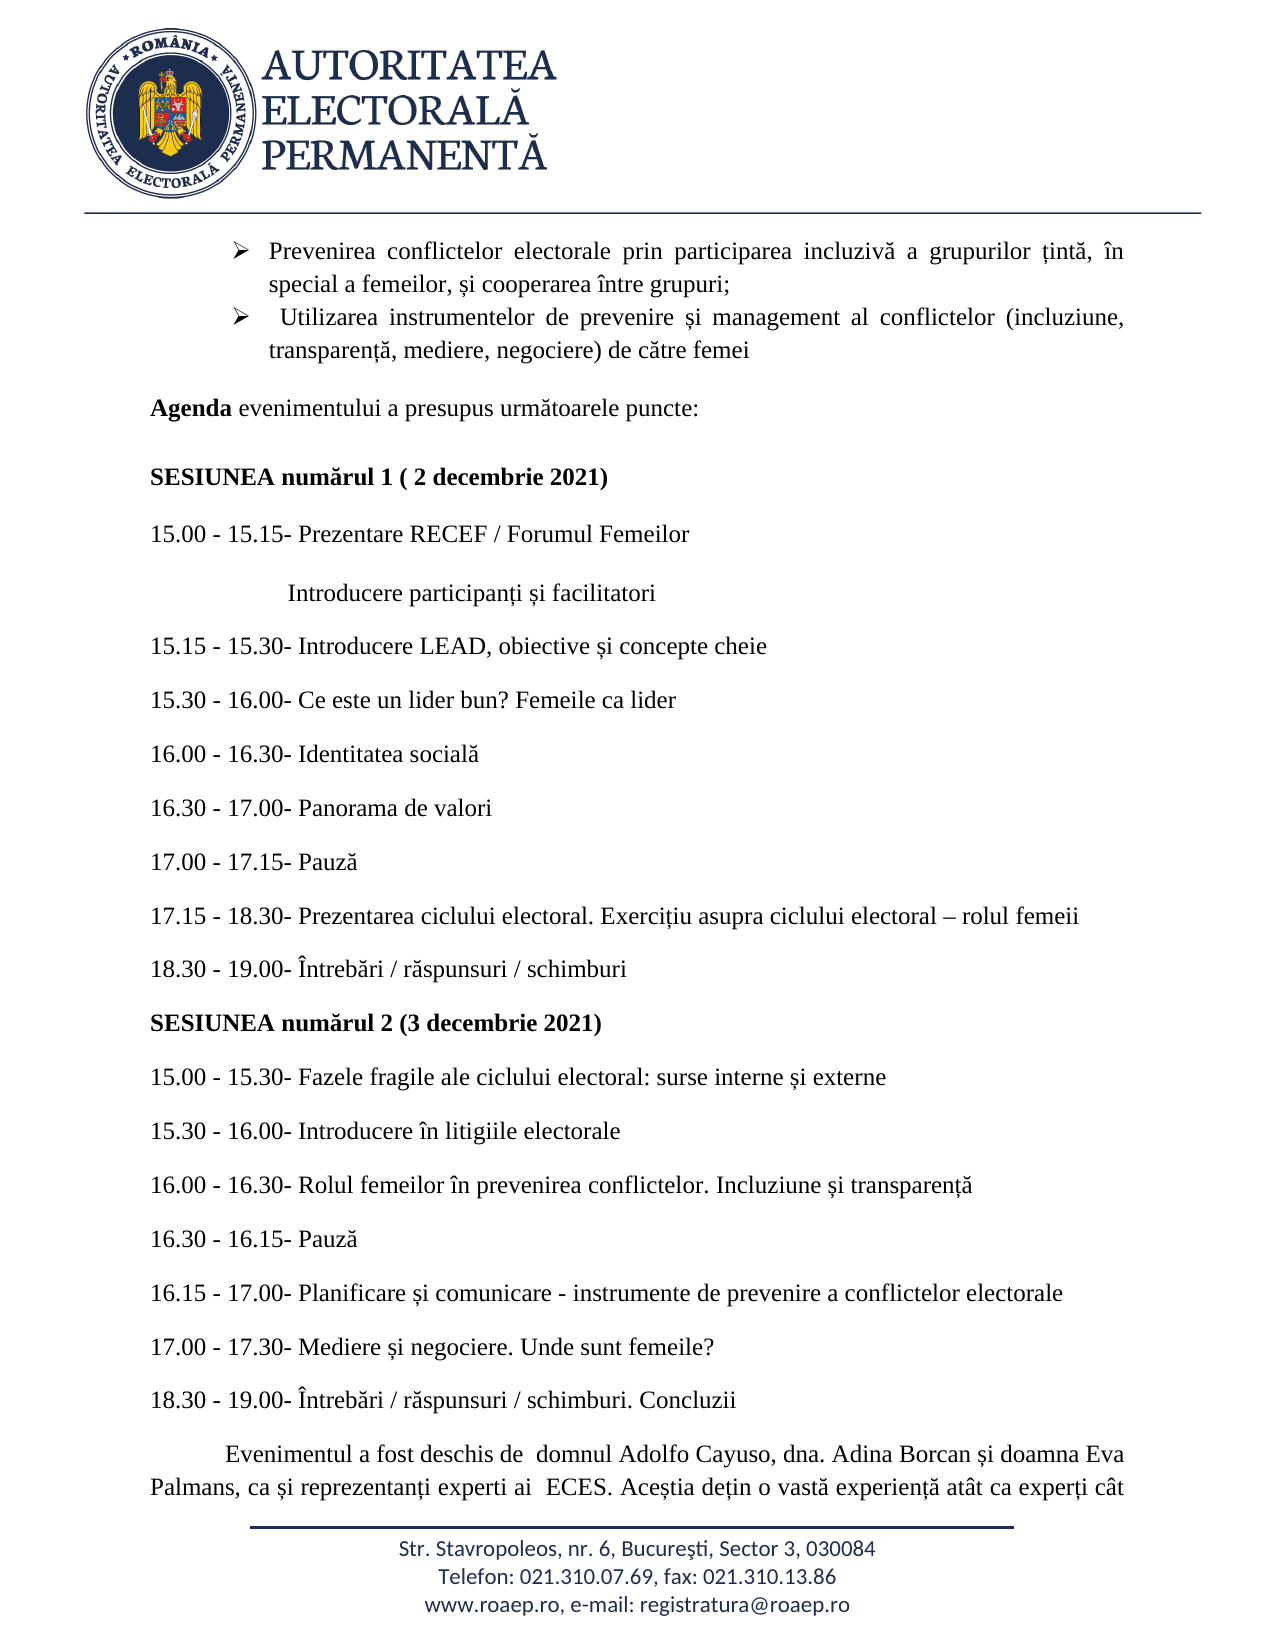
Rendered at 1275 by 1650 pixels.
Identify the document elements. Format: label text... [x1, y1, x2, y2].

text 15.00 - 15.15- Prezentare RECEF / Forumul Femeilor [150, 519, 1125, 548]
text 16.30 - 17.00- Panorama de valori [150, 793, 1125, 822]
text 17.15 - 18.30- Prezentarea ciclului electoral. Exercițiu asupra ciclului electoral – rolul femeii [150, 901, 1125, 929]
list Prevenirea conflictelor electorale prin participarea incluzivă a grupurilor țintă, în special a femeilor, și cooperarea între grupuri; [231, 236, 1125, 298]
text 17.00 - 17.15- Pauză [150, 847, 1125, 876]
text 16.00 - 16.30- Rolul femeilor în prevenirea conflictelor. Incluziune și transparență [150, 1170, 1125, 1199]
text 15.30 - 16.00- Ce este un lider bun? Femeile ca lider [150, 685, 1125, 714]
text 15.30 - 16.00- Introducere în litigiile electorale [150, 1116, 1125, 1145]
text SESIUNEA numărul 2 (3 decembrie 2021) [150, 1008, 1125, 1037]
text 15.15 - 15.30- Introducere LEAD, obiective și concepte cheie [150, 631, 1125, 660]
text Introducere participanți și facilitatori [150, 578, 1125, 606]
text 16.15 - 17.00- Planificare și comunicare - instrumente de prevenire a conflictelor electorale [150, 1278, 1125, 1306]
text 18.30 - 19.00- Întrebări / răspunsuri / schimburi [150, 954, 1125, 983]
text 17.00 - 17.30- Mediere și negociere. Unde sunt femeile? [150, 1332, 1125, 1360]
text Agenda evenimentului a presupus următoarele puncte: [150, 393, 1125, 422]
text 18.30 - 19.00- Întrebări / răspunsuri / schimburi. Concluzii [150, 1385, 1125, 1414]
text 16.30 - 16.15- Pauză [150, 1224, 1125, 1253]
text SESIUNEA numărul 1 ( 2 decembrie 2021) [150, 462, 1125, 490]
picture [84, 28, 1202, 214]
text 15.00 - 15.30- Fazele fragile ale ciclului electoral: surse interne și externe [150, 1062, 1125, 1091]
list Utilizarea instrumentelor de prevenire și management al conflictelor (incluziune, transparență, mediere, negociere) de către femei [231, 302, 1125, 364]
text 16.00 - 16.30- Identitatea socială [150, 739, 1125, 768]
